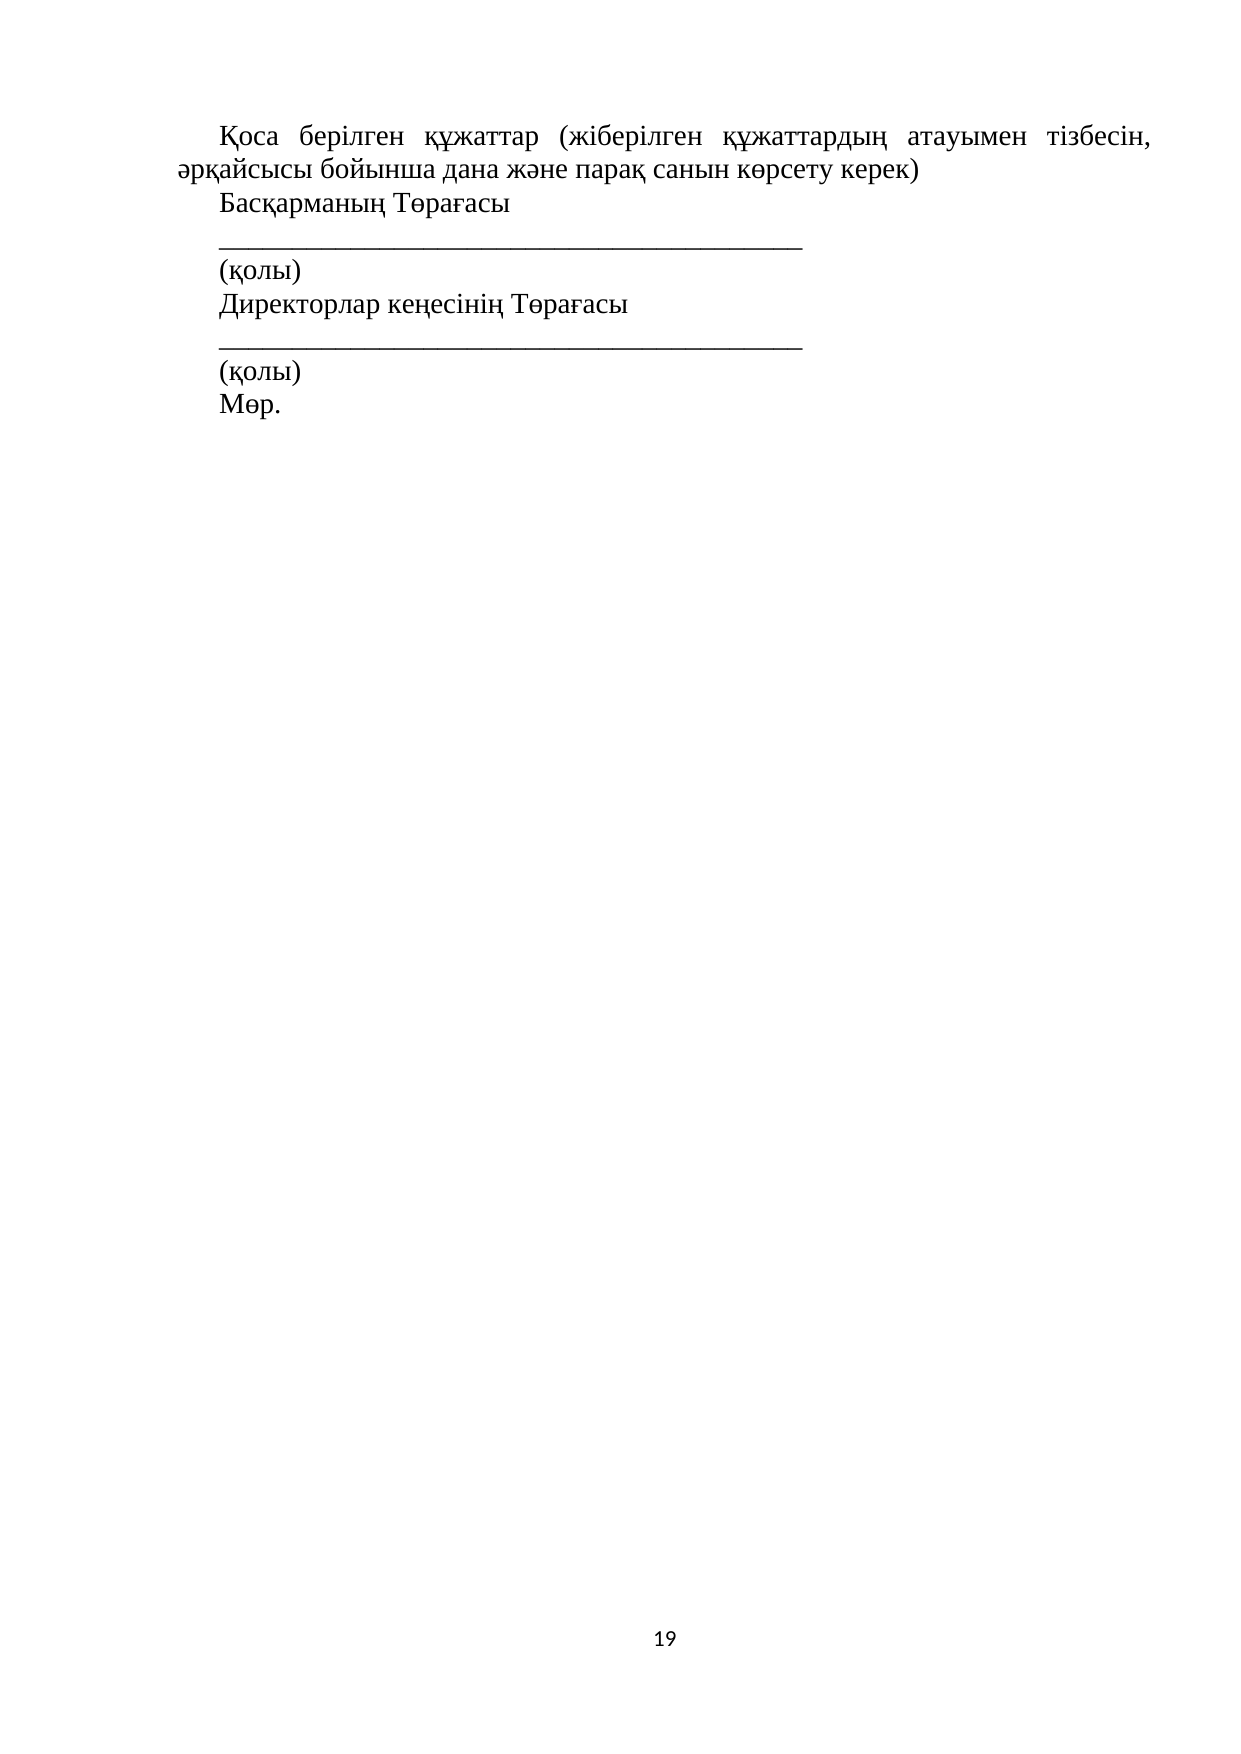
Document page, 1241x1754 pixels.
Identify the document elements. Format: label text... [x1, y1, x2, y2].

text ________________________________________ [177, 319, 1152, 353]
text (қолы) [177, 353, 1152, 386]
text Мөр. [177, 386, 1152, 420]
text (қолы) [177, 252, 1152, 286]
text ________________________________________ [177, 219, 1152, 252]
text Қоса берілген құжаттар (жіберілген құжаттардың атауымен тізбесін, әрқайсысы бойынша дана және парақ санын көрсету керек) [177, 118, 1152, 185]
text Директорлар кеңесінің Төрағасы [177, 286, 1152, 319]
text Басқарманың Төрағасы [177, 185, 1152, 219]
